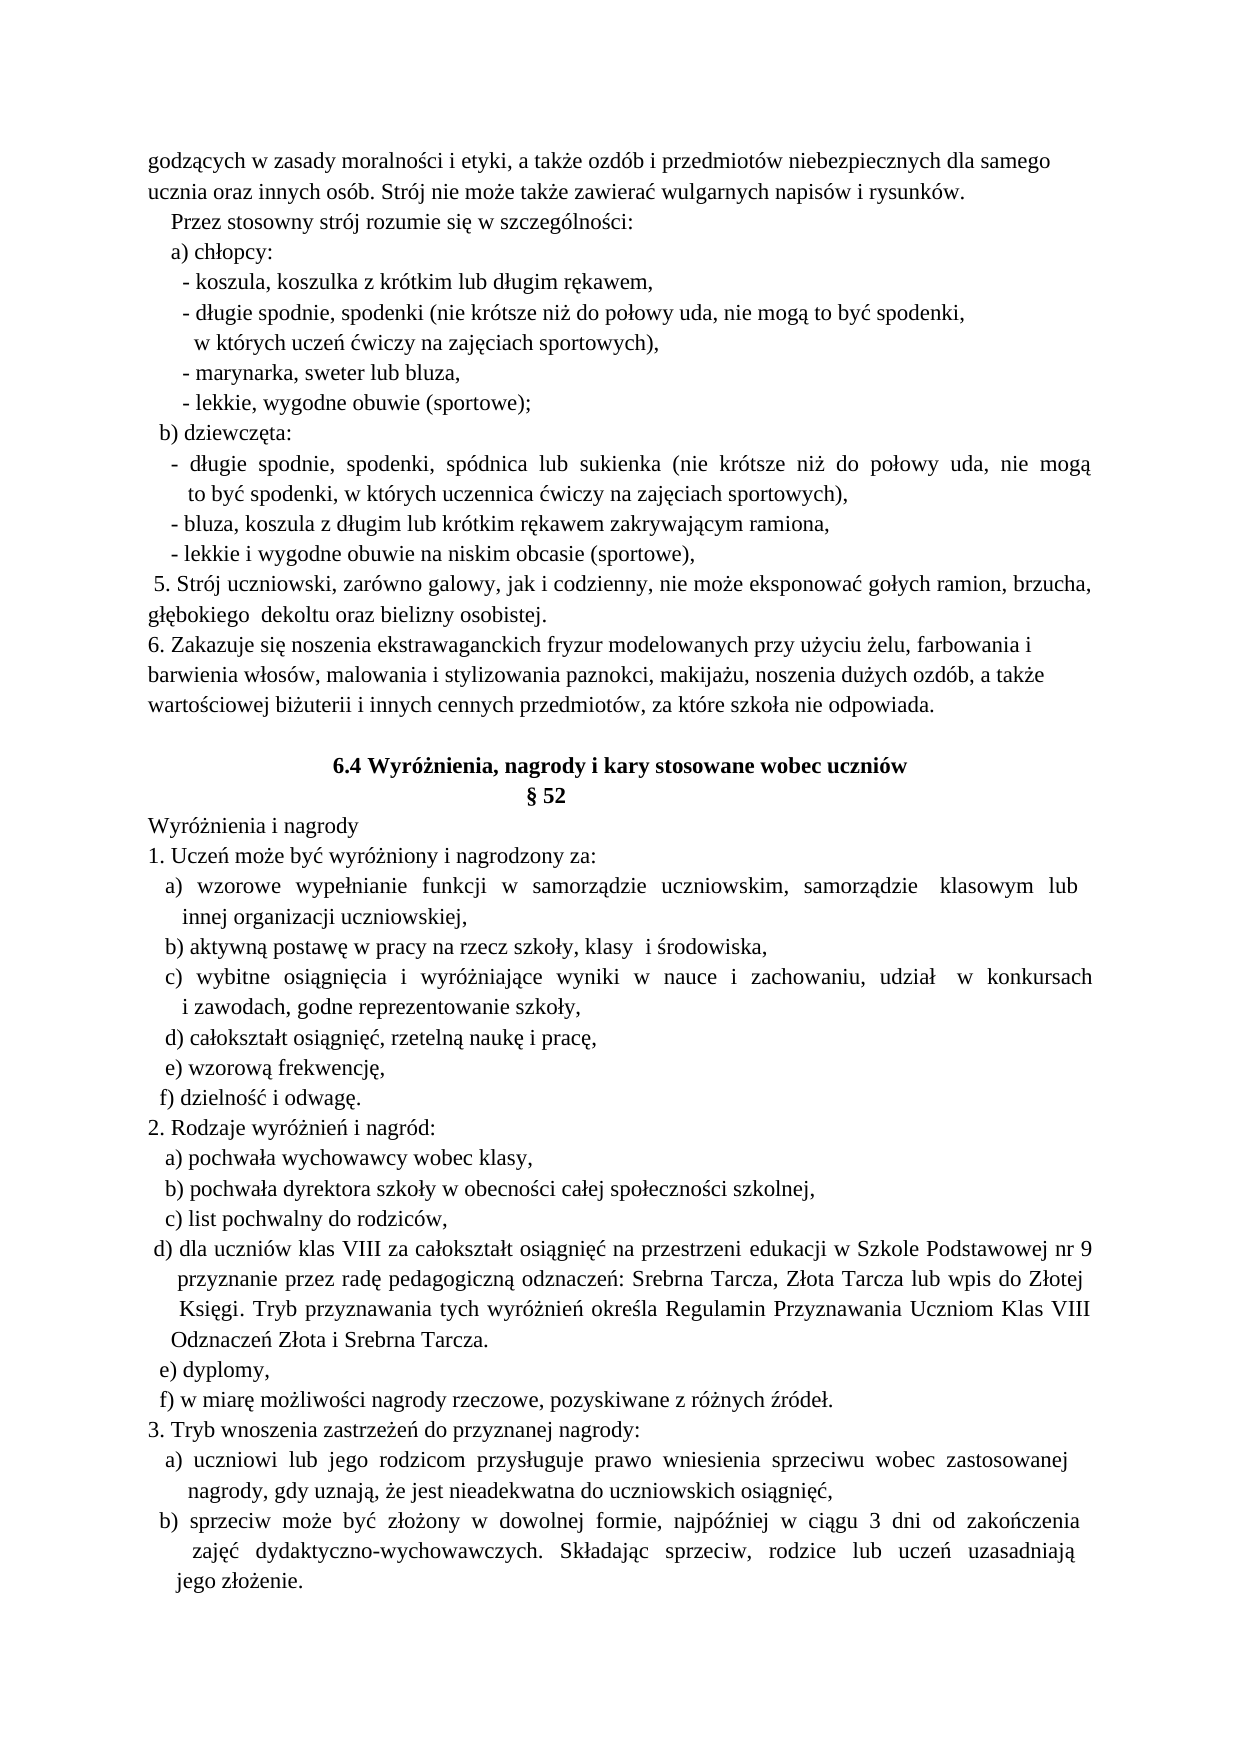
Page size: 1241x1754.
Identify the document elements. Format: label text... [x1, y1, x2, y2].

text 6.4 Wyróżnienia, nagrody i kary stosowane wobec uczniów [148, 752, 1093, 778]
text Przez stosowny strój rozumie się w szczególności: [148, 208, 1093, 234]
text b) sprzeciw może być złożony w dowolnej formie, najpóźniej w ciągu 3 dni od zakończenia zajęć dydaktyczno-wychowawczych. Składając sprzeciw, rodzice lub uczeń uzasadniają jego złożenie. [148, 1507, 1093, 1594]
text 6. Zakazuje się noszenia ekstrawaganckich fryzur modelowanych przy użyciu żelu, farbowania i barwienia włosów, malowania i stylizowania paznokci, makijażu, noszenia dużych ozdób, a także wartościowej biżuterii i innych cennych przedmiotów, za które szkoła nie odpowiada. [148, 631, 1093, 718]
text c) list pochwalny do rodziców, [148, 1205, 1093, 1231]
text w których uczeń ćwiczy na zajęciach sportowych), [148, 329, 1093, 355]
text - długie spodnie, spodenki (nie krótsze niż do połowy uda, nie mogą to być spodenki, [148, 299, 1093, 325]
text f) w miarę możliwości nagrody rzeczowe, pozyskiwane z różnych źródeł. [148, 1386, 1093, 1412]
text - lekkie, wygodne obuwie (sportowe); [148, 389, 1093, 416]
text - marynarka, sweter lub bluza, [148, 359, 1093, 385]
text f) dzielność i odwagę. [148, 1084, 1093, 1110]
text c) wybitne osiągnięcia i wyróżniające wyniki w nauce i zachowaniu, udział w konkursach i zawodach, godne reprezentowanie szkoły, [148, 963, 1093, 1020]
text a) chłopcy: [148, 238, 1093, 264]
text Wyróżnienia i nagrody [148, 812, 1093, 838]
text b) pochwała dyrektora szkoły w obecności całej społeczności szkolnej, [148, 1175, 1093, 1201]
text b) dziewczęta: [148, 419, 1093, 446]
text a) wzorowe wypełnianie funkcji w samorządzie uczniowskim, samorządzie klasowym lub innej organizacji uczniowskiej, [148, 873, 1093, 929]
text - bluza, koszula z długim lub krótkim rękawem zakrywającym ramiona, [148, 510, 1093, 536]
text b) aktywną postawę w pracy na rzecz szkoły, klasy i środowiska, [148, 933, 1093, 959]
text 3. Tryb wnoszenia zastrzeżeń do przyznanej nagrody: [148, 1416, 1093, 1443]
text e) wzorową frekwencję, [148, 1054, 1093, 1080]
text d) całokształt osiągnięć, rzetelną naukę i pracę, [148, 1024, 1093, 1050]
text - długie spodnie, spodenki, spódnica lub sukienka (nie krótsze niż do połowy uda, nie mogą to być spodenki, w których uczennica ćwiczy na zajęciach sportowych), [148, 450, 1093, 506]
text - koszula, koszulka z krótkim lub długim rękawem, [148, 268, 1093, 295]
text d) dla uczniów klas VIII za całokształt osiągnięć na przestrzeni edukacji w Szkole Podstawowej nr 9 przyznanie przez radę pedagogiczną odznaczeń: Srebrna Tarcza, Złota Tarcza lub wpis do Złotej Księgi. Tryb przyznawania tych wyróżnień określa Regulamin Przyznawania Uczniom Klas VIII Odznaczeń Złota i Srebrna Tarcza. [148, 1235, 1093, 1352]
text 1. Uczeń może być wyróżniony i nagrodzony za: [148, 842, 1093, 869]
text - lekkie i wygodne obuwie na niskim obcasie (sportowe), [148, 540, 1093, 567]
text 5. Strój uczniowski, zarówno galowy, jak i codzienny, nie może eksponować gołych ramion, brzucha, głębokiego dekoltu oraz bielizny osobistej. [148, 571, 1093, 627]
text § 52 [148, 782, 1093, 808]
text a) pochwała wychowawcy wobec klasy, [148, 1144, 1093, 1171]
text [148, 148, 1093, 204]
text 2. Rodzaje wyróżnień i nagród: [148, 1114, 1093, 1141]
text a) uczniowi lub jego rodzicom przysługuje prawo wniesienia sprzeciwu wobec zastosowanej nagrody, gdy uznają, że jest nieadekwatna do uczniowskich osiągnięć, [148, 1447, 1093, 1503]
text e) dyplomy, [148, 1356, 1093, 1382]
